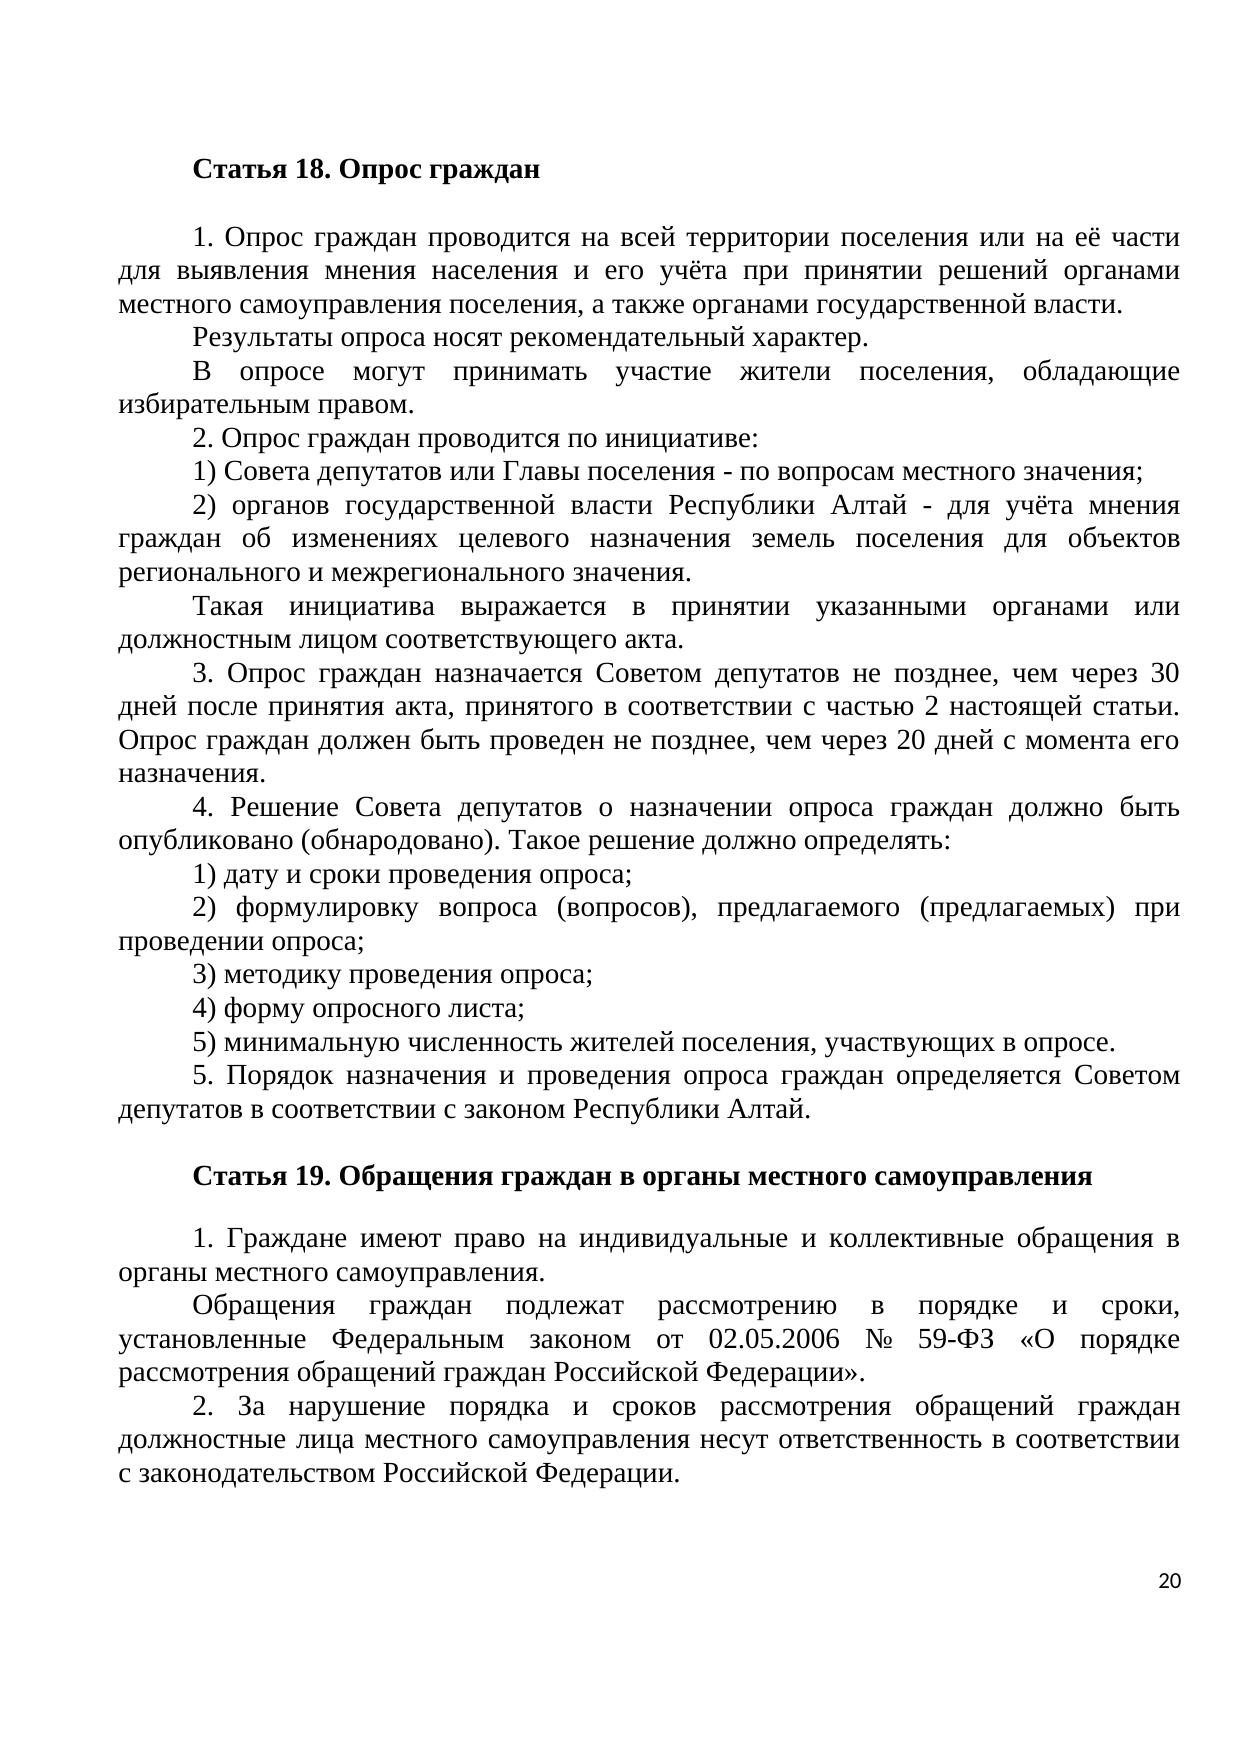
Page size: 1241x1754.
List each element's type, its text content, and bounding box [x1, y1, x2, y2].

text Такая инициатива выражается в принятии указанными органами или должностным лицом соответствующего акта. [118, 588, 1181, 655]
text 4. Решение Совета депутатов о назначении опроса граждан должно быть опубликовано (обнародовано). Такое решение должно определять: [118, 789, 1181, 856]
text Статья 19. Обращения граждан в органы местного самоуправления [118, 1158, 1181, 1191]
text 2) органов государственной власти Республики Алтай - для учёта мнения граждан об изменениях целевого назначения земель поселения для объектов регионального и межрегионального значения. [118, 487, 1181, 588]
text 3) методику проведения опроса; [118, 957, 1181, 990]
text 1) дату и сроки проведения опроса; [118, 856, 1181, 889]
text 4) форму опросного листа; [118, 990, 1181, 1024]
text Результаты опроса носят рекомендательный характер. [118, 319, 1181, 353]
text 3. Опрос граждан назначается Советом депутатов не позднее, чем через 30 дней после принятия акта, принятого в соответствии с частью 2 настоящей статьи. Опрос граждан должен быть проведен не позднее, чем через 20 дней с момента его назначения. [118, 655, 1181, 789]
text 5) минимальную численность жителей поселения, участвующих в опросе. [118, 1024, 1181, 1057]
text 2) формулировку вопроса (вопросов), предлагаемого (предлагаемых) при проведении опроса; [118, 889, 1181, 957]
text 2. Опрос граждан проводится по инициативе: [118, 420, 1181, 453]
text 1) Совета депутатов или Главы поселения - по вопросам местного значения; [118, 453, 1181, 487]
text 2. За нарушение порядка и сроков рассмотрения обращений граждан должностные лица местного самоуправления несут ответственность в соответствии с законодательством Российской Федерации. [118, 1388, 1181, 1488]
text 5. Порядок назначения и проведения опроса граждан определяется Советом депутатов в соответствии с законом Республики Алтай. [118, 1057, 1181, 1124]
text 1. Граждане имеют право на индивидуальные и коллективные обращения в органы местного самоуправления. [118, 1220, 1181, 1287]
text Статья 18. Опрос граждан [118, 152, 1181, 185]
text Обращения граждан подлежат рассмотрению в порядке и сроки, установленные Федеральным законом от 02.05.2006 № 59-ФЗ «О порядке рассмотрения обращений граждан Российской Федерации». [118, 1287, 1181, 1388]
text 1. Опрос граждан проводится на всей территории поселения или на её части для выявления мнения населения и его учёта при принятии решений органами местного самоуправления поселения, а также органами государственной власти. [118, 219, 1181, 319]
text В опросе могут принимать участие жители поселения, обладающие избирательным правом. [118, 353, 1181, 420]
